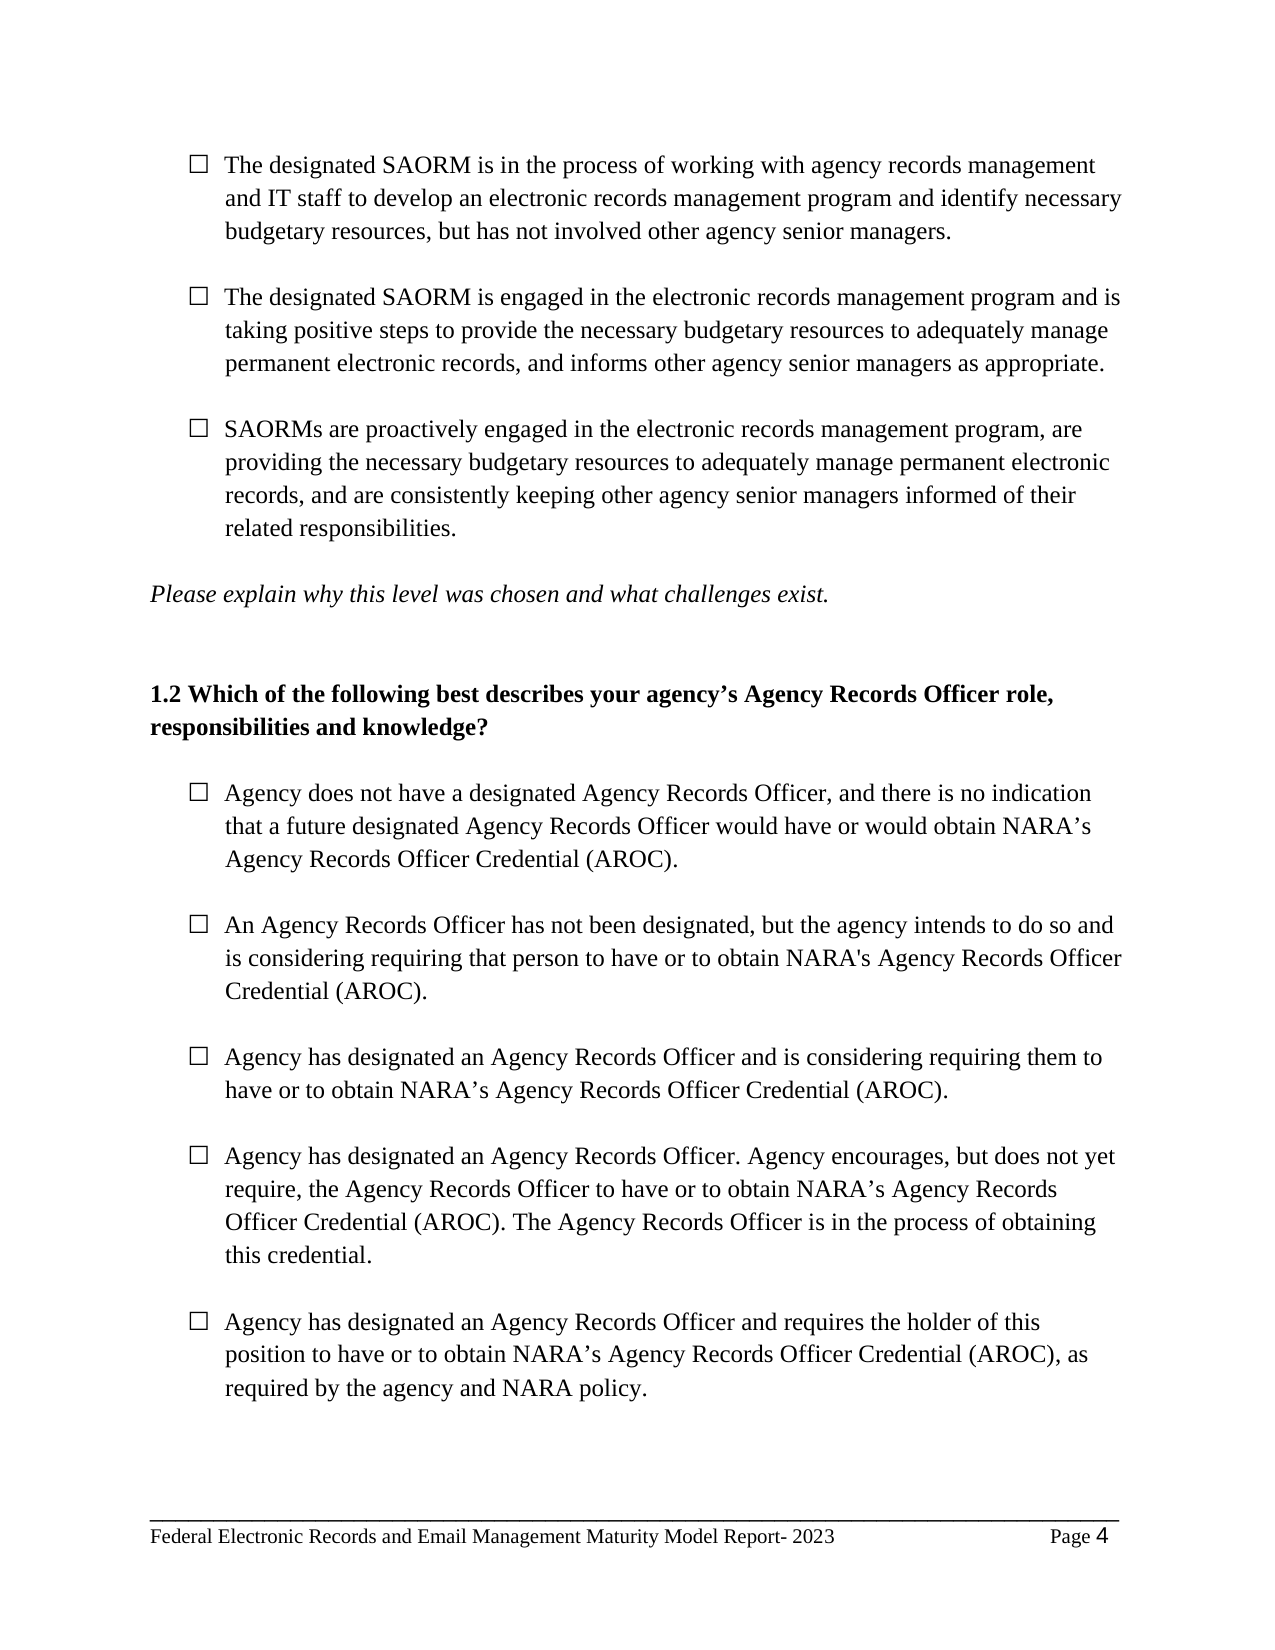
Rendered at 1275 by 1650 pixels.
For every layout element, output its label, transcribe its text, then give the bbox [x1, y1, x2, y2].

text ☐ Agency has designated an Agency Records Officer and requires the holder of this position to have or to obtain NARA’s Agency Records Officer Credential (AROC), as required by the agency and NARA policy. [187, 1306, 1125, 1401]
text ☐ The designated SAORM is engaged in the electronic records management program and is taking positive steps to provide the necessary budgetary resources to adequately manage permanent electronic records, and informs other agency senior managers as appropriate. [187, 282, 1125, 377]
text ☐ Agency has designated an Agency Records Officer. Agency encourages, but does not yet require, the Agency Records Officer to have or to obtain NARA’s Agency Records Officer Credential (AROC). The Agency Records Officer is in the process of obtaining this credential. [187, 1141, 1125, 1269]
text ☐ Agency does not have a designated Agency Records Officer, and there is no indication that a future designated Agency Records Officer would have or would obtain NARA’s Agency Records Officer Credential (AROC). [187, 778, 1125, 873]
text ☐ Agency has designated an Agency Records Officer and is considering requiring them to have or to obtain NARA’s Agency Records Officer Credential (AROC). [187, 1042, 1125, 1104]
text 1.2 Which of the following best describes your agency’s Agency Records Officer role, responsibilities and knowledge? [150, 679, 1125, 740]
text ☐ SAORMs are proactively engaged in the electronic records management program, are providing the necessary budgetary resources to adequately manage permanent electronic records, and are consistently keeping other agency senior managers informed of their related responsibilities. [187, 414, 1125, 542]
text ☐ The designated SAORM is in the process of working with agency records management and IT staff to develop an electronic records management program and identify necessary budgetary resources, but has not involved other agency senior managers. [187, 150, 1125, 245]
text ☐ An Agency Records Officer has not been designated, but the agency intends to do so and is considering requiring that person to have or to obtain NARA's Agency Records Officer Credential (AROC). [187, 910, 1125, 1005]
text Please explain why this level was chosen and what challenges exist. [150, 579, 1125, 608]
